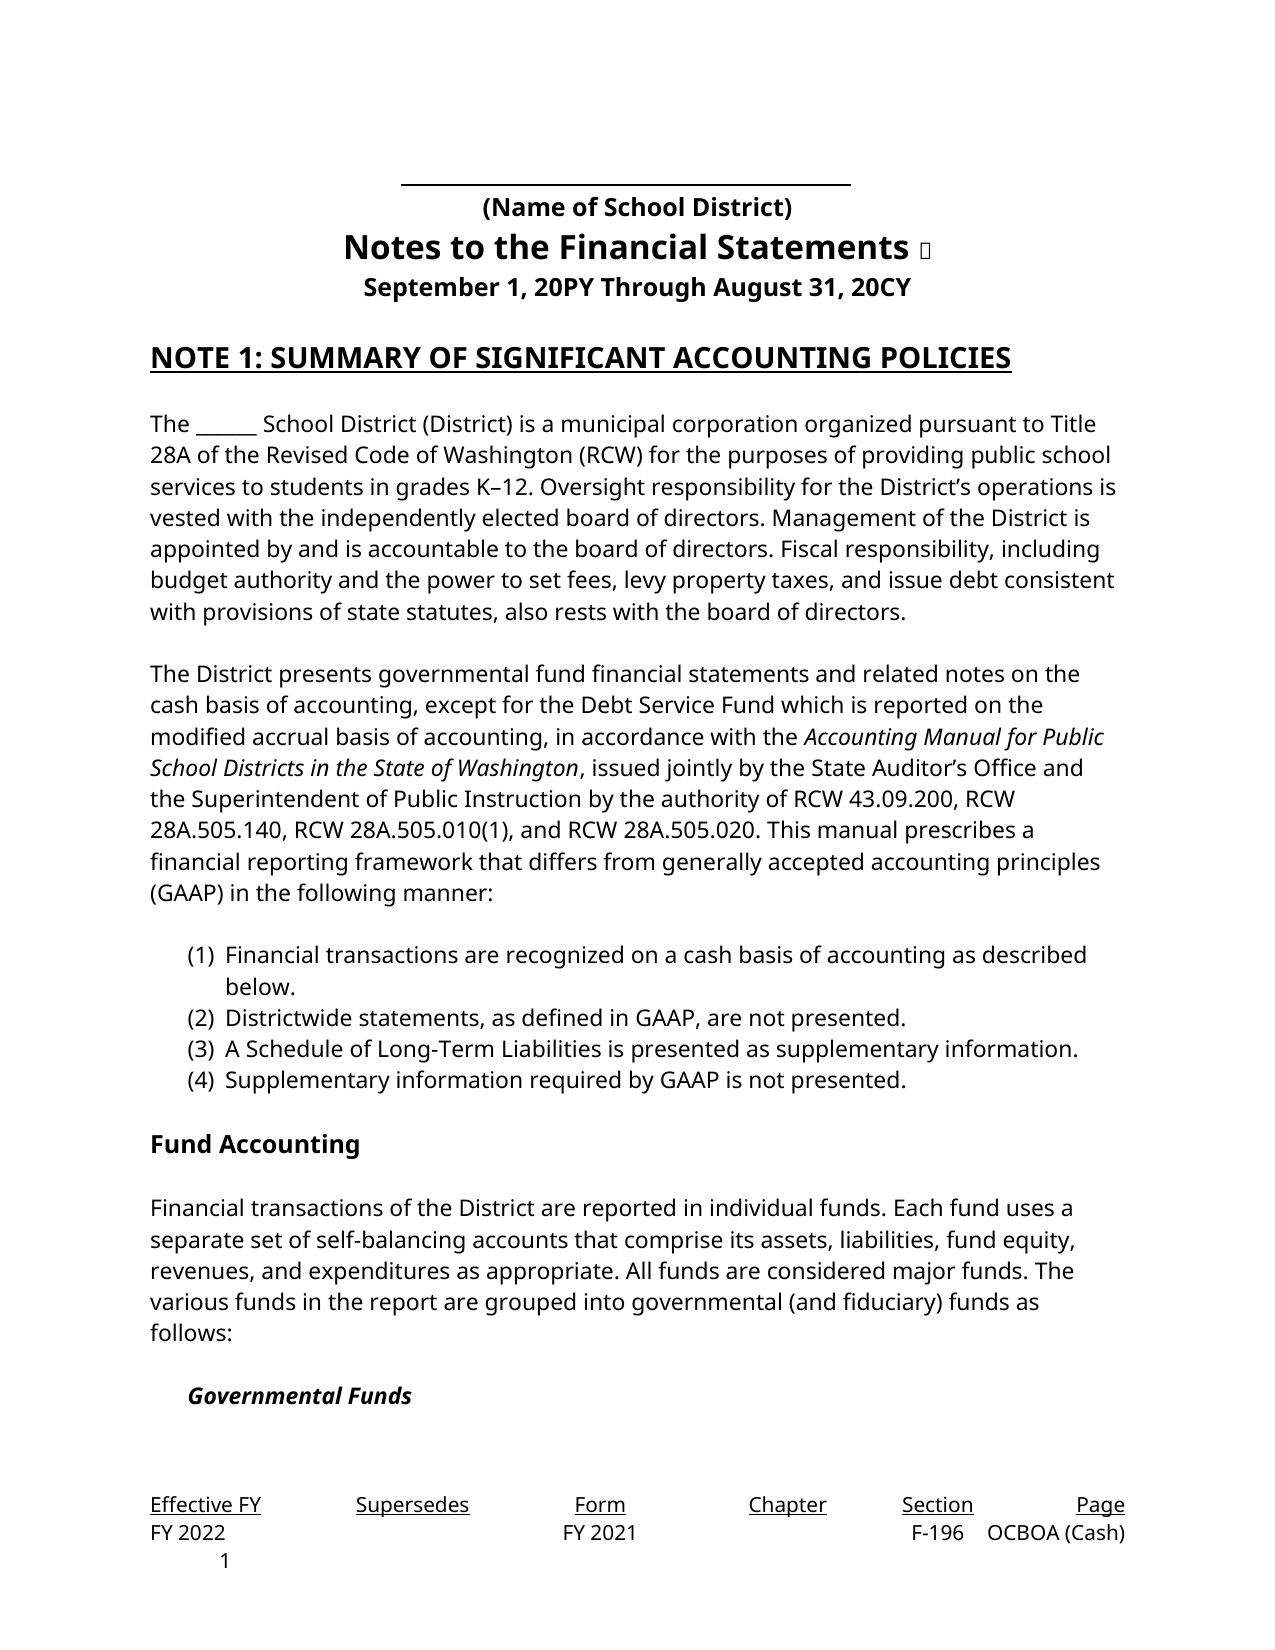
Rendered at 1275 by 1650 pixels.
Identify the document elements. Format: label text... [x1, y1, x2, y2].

text Notes to the Financial Statements  [150, 224, 1125, 269]
list Districtwide statements, as defined in GAAP, are not presented. [187, 1002, 1125, 1033]
text September 1, 20PY Through August 31, 20CY [150, 269, 1125, 303]
text Financial transactions of the District are reported in individual funds. Each fund uses a separate set of self-balancing accounts that comprise its assets, liabilities, fund equity, revenues, and expenditures as appropriate. All funds are considered major funds. The various funds in the report are grouped into governmental (and fiduciary) funds as follows: [150, 1192, 1125, 1348]
list Supplementary information required by GAAP is not presented. [187, 1064, 1125, 1096]
list A Schedule of Long-Term Liabilities is presented as supplementary information. [187, 1033, 1125, 1064]
list Financial transactions are recognized on a cash basis of accounting as described below. [187, 939, 1125, 1002]
subtitle Note 1: Summary of significant accounting policies [150, 337, 1102, 377]
subtitle Fund Accounting [150, 1127, 1125, 1161]
text (Name of School District) [150, 190, 1125, 224]
text The ______ School District (District) is a municipal corporation organized pursuant to Title 28A of the Revised Code of Washington (RCW) for the purposes of providing public school services to students in grades K–12. Oversight responsibility for the District’s operations is vested with the independently elected board of directors. Management of the District is appointed by and is accountable to the board of directors. Fiscal responsibility, including budget authority and the power to set fees, levy property taxes, and issue debt consistent with provisions of state statutes, also rests with the board of directors. [150, 408, 1125, 627]
text The District presents governmental fund financial statements and related notes on the cash basis of accounting, except for the Debt Service Fund which is reported on the modified accrual basis of accounting, in accordance with the Accounting Manual for Public School Districts in the State of Washington, issued jointly by the State Auditor’s Office and the Superintendent of Public Instruction by the authority of RCW 43.09.200, RCW 28A.505.140, RCW 28A.505.010(1), and RCW 28A.505.020. This manual prescribes a financial reporting framework that differs from generally accepted accounting principles (GAAP) in the following manner: [150, 658, 1125, 908]
subtitle Governmental Funds [187, 1380, 1125, 1411]
